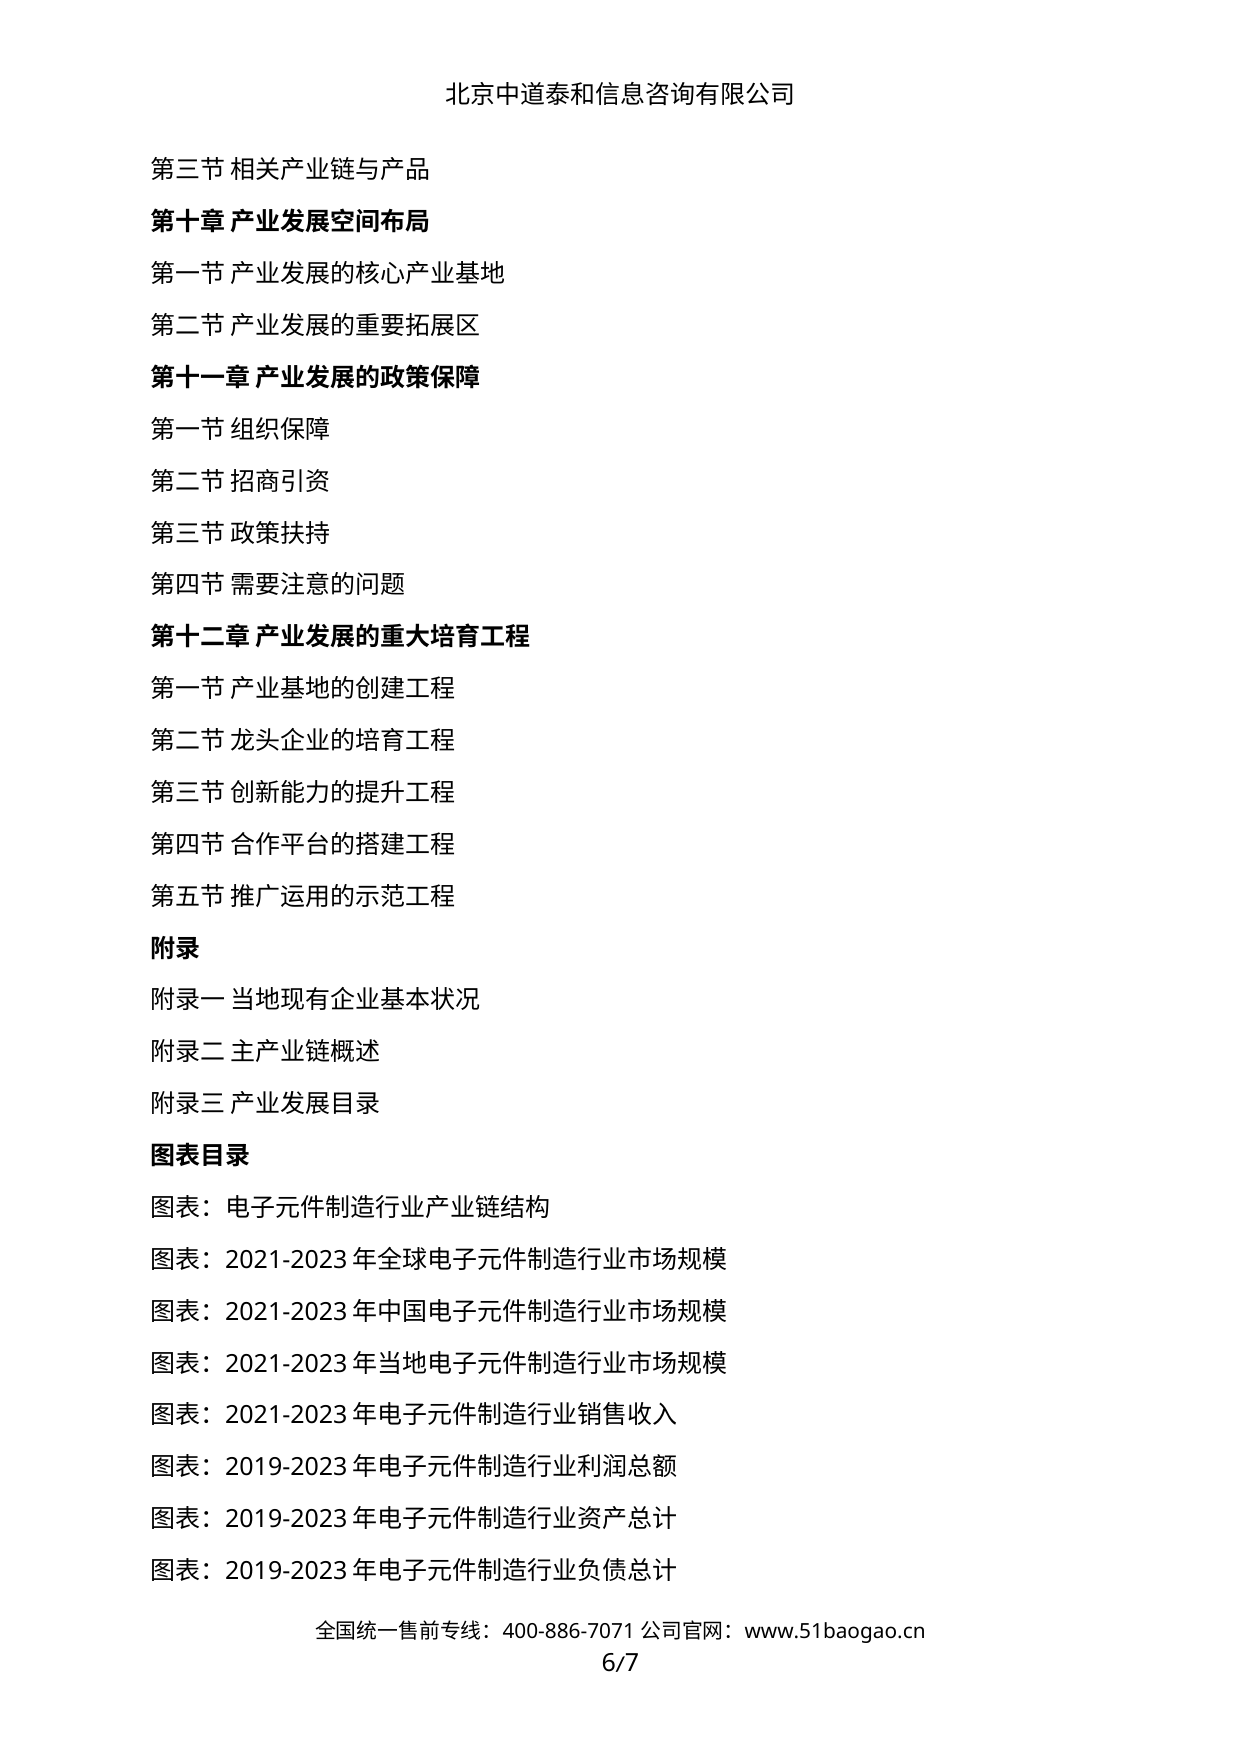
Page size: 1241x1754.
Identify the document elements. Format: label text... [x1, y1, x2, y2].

text 第四节 合作平台的搭建工程 [150, 824, 1090, 861]
text 第五节 推广运用的示范工程 [150, 876, 1090, 912]
text 第二节 招商引资 [150, 461, 1090, 497]
text 第二节 产业发展的重要拓展区 [150, 306, 1090, 342]
text 第三节 政策扶持 [150, 513, 1090, 549]
text 附录三 产业发展目录 [150, 1084, 1090, 1120]
text 图表：2019-2023年电子元件制造行业资产总计 [150, 1499, 1090, 1535]
text 第三节 创新能力的提升工程 [150, 772, 1090, 809]
text 第十章 产业发展空间布局 [150, 202, 1090, 238]
text 第一节 组织保障 [150, 409, 1090, 446]
text 图表：电子元件制造行业产业链结构 [150, 1187, 1090, 1224]
text 图表：2021-2023年中国电子元件制造行业市场规模 [150, 1291, 1090, 1327]
text 第十二章 产业发展的重大培育工程 [150, 617, 1090, 653]
text 附录 [150, 928, 1090, 964]
text 第三节 相关产业链与产品 [150, 150, 1090, 186]
text 图表目录 [150, 1136, 1090, 1172]
text 图表：2021-2023年电子元件制造行业销售收入 [150, 1395, 1090, 1431]
text 图表：2021-2023年当地电子元件制造行业市场规模 [150, 1343, 1090, 1379]
text 图表：2019-2023年电子元件制造行业利润总额 [150, 1447, 1090, 1483]
text 图表：2021-2023年全球电子元件制造行业市场规模 [150, 1239, 1090, 1276]
text 附录二 主产业链概述 [150, 1032, 1090, 1068]
text 图表：2019-2023年电子元件制造行业负债总计 [150, 1551, 1090, 1587]
text 第四节 需要注意的问题 [150, 565, 1090, 601]
text 附录一 当地现有企业基本状况 [150, 980, 1090, 1016]
text 第一节 产业发展的核心产业基地 [150, 254, 1090, 290]
text 第二节 龙头企业的培育工程 [150, 721, 1090, 757]
text 第十一章 产业发展的政策保障 [150, 357, 1090, 394]
text 第一节 产业基地的创建工程 [150, 669, 1090, 705]
